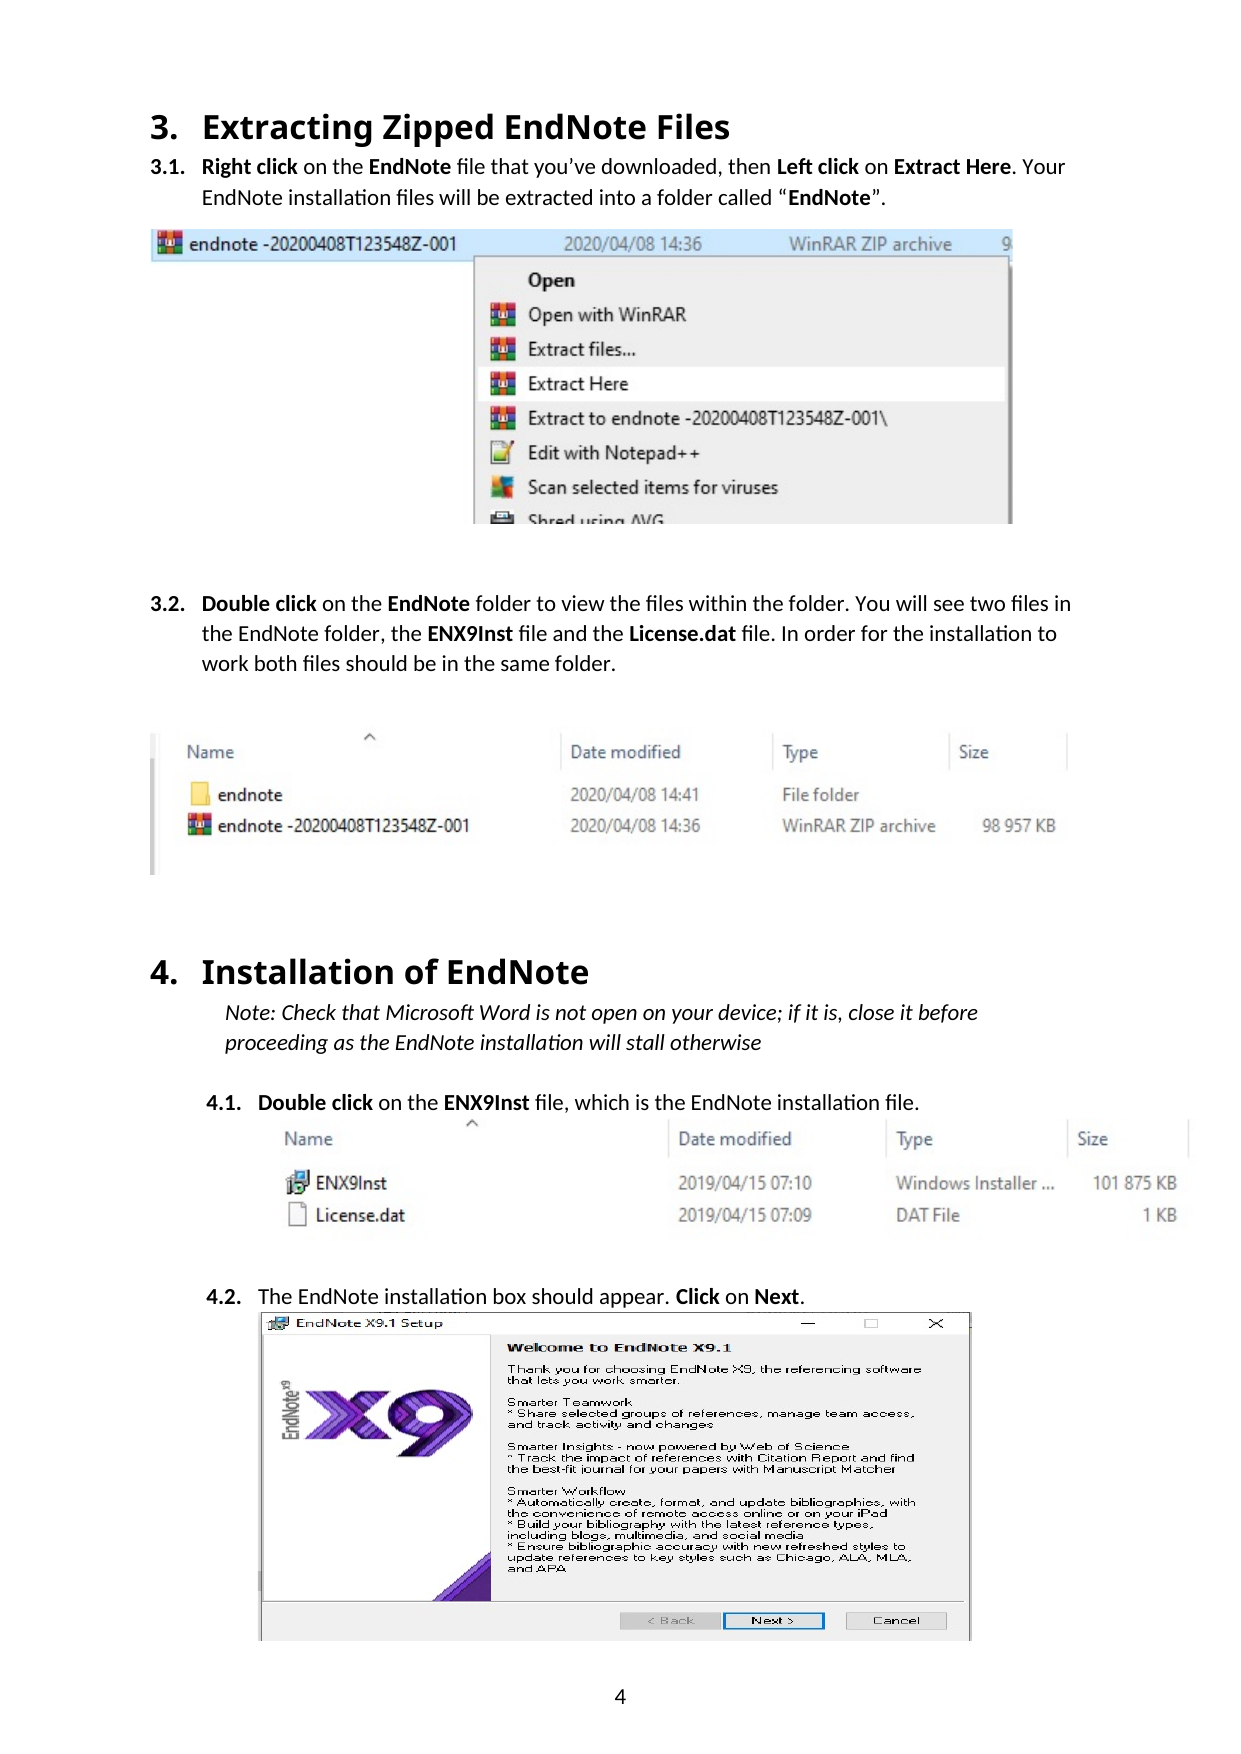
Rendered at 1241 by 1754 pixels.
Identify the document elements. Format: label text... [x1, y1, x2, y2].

list Note: Check that Microsoft Word is not open on your device; if it is, close it before proceeding as the EndNote installation will stall otherwise [225, 998, 1090, 1056]
list Double click on the EndNote folder to view the files within the folder. You will see two files in the EndNote folder, the ENX9Inst file and the License.dat file. In order for the installation to work both files should be in the same folder. [150, 589, 1090, 677]
picture [257, 1118, 1197, 1280]
subtitle Installation of EndNote [150, 949, 1090, 994]
list Right click on the EndNote file that you’ve downloaded, then Left click on Extract Here. Your EndNote installation files will be extracted into a folder called “EndNote”. [150, 152, 1090, 211]
picture [150, 229, 1013, 524]
picture [150, 726, 1089, 875]
subtitle Extracting Zipped EndNote Files [150, 103, 1090, 149]
picture [257, 1312, 972, 1641]
